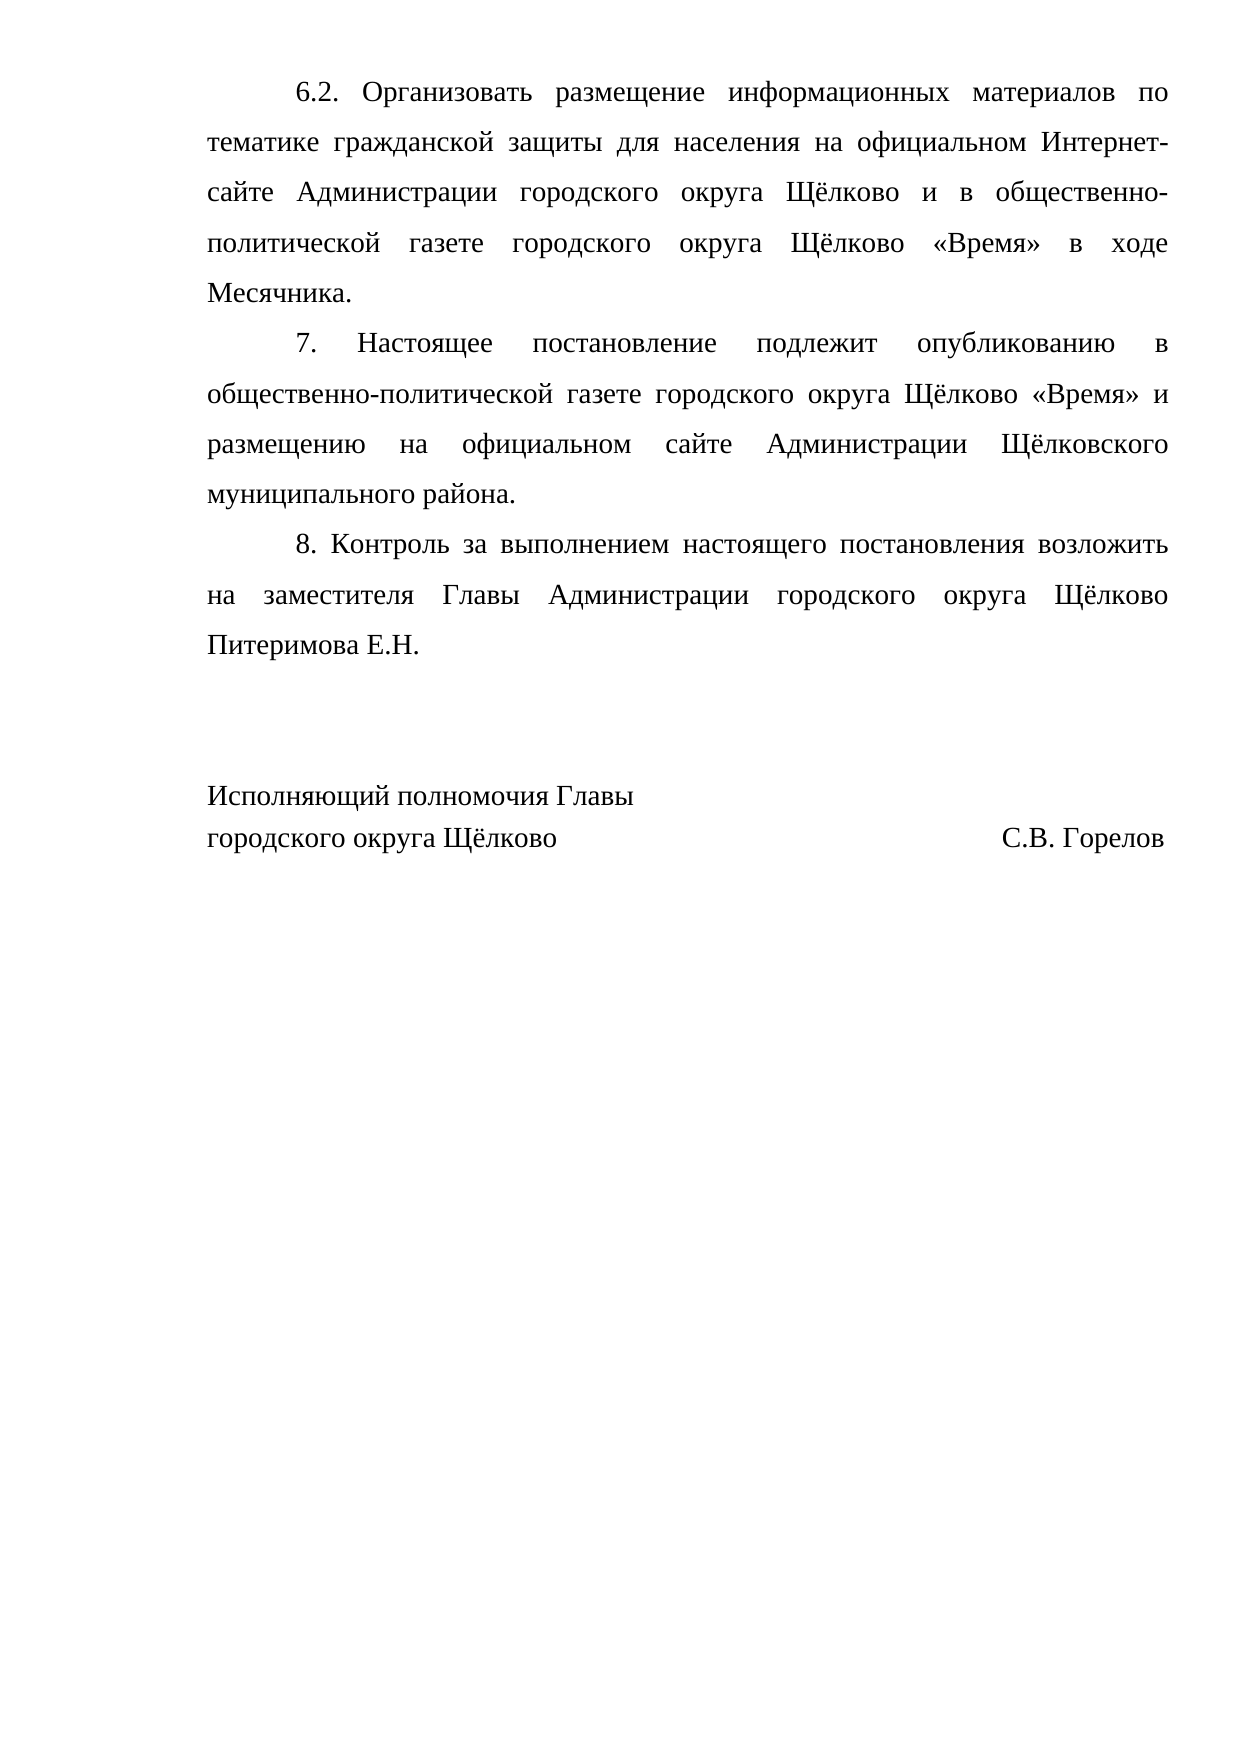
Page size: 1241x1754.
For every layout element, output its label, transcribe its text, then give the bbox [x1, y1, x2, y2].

text 6.2. Организовать размещение информационных материалов по тематике гражданской защиты для населения на официальном Интернет-сайте Администрации городского округа Щёлково и в общественно-политической газете городского округа Щёлково «Время» в ходе Месячника. [207, 74, 1169, 309]
text 8. Контроль за выполнением настоящего постановления возложить на заместителя Главы Администрации городского округа Щёлково Питеримова Е.Н. [207, 527, 1169, 661]
text Исполняющий полномочия Главы [207, 778, 1169, 812]
text 7. Настоящее постановление подлежит опубликованию в общественно-политической газете городского округа Щёлково «Время» и размещению на официальном сайте Администрации Щёлковского муниципального района. [207, 325, 1169, 510]
text городского округа Щёлково С.В. Горелов [207, 820, 1169, 854]
